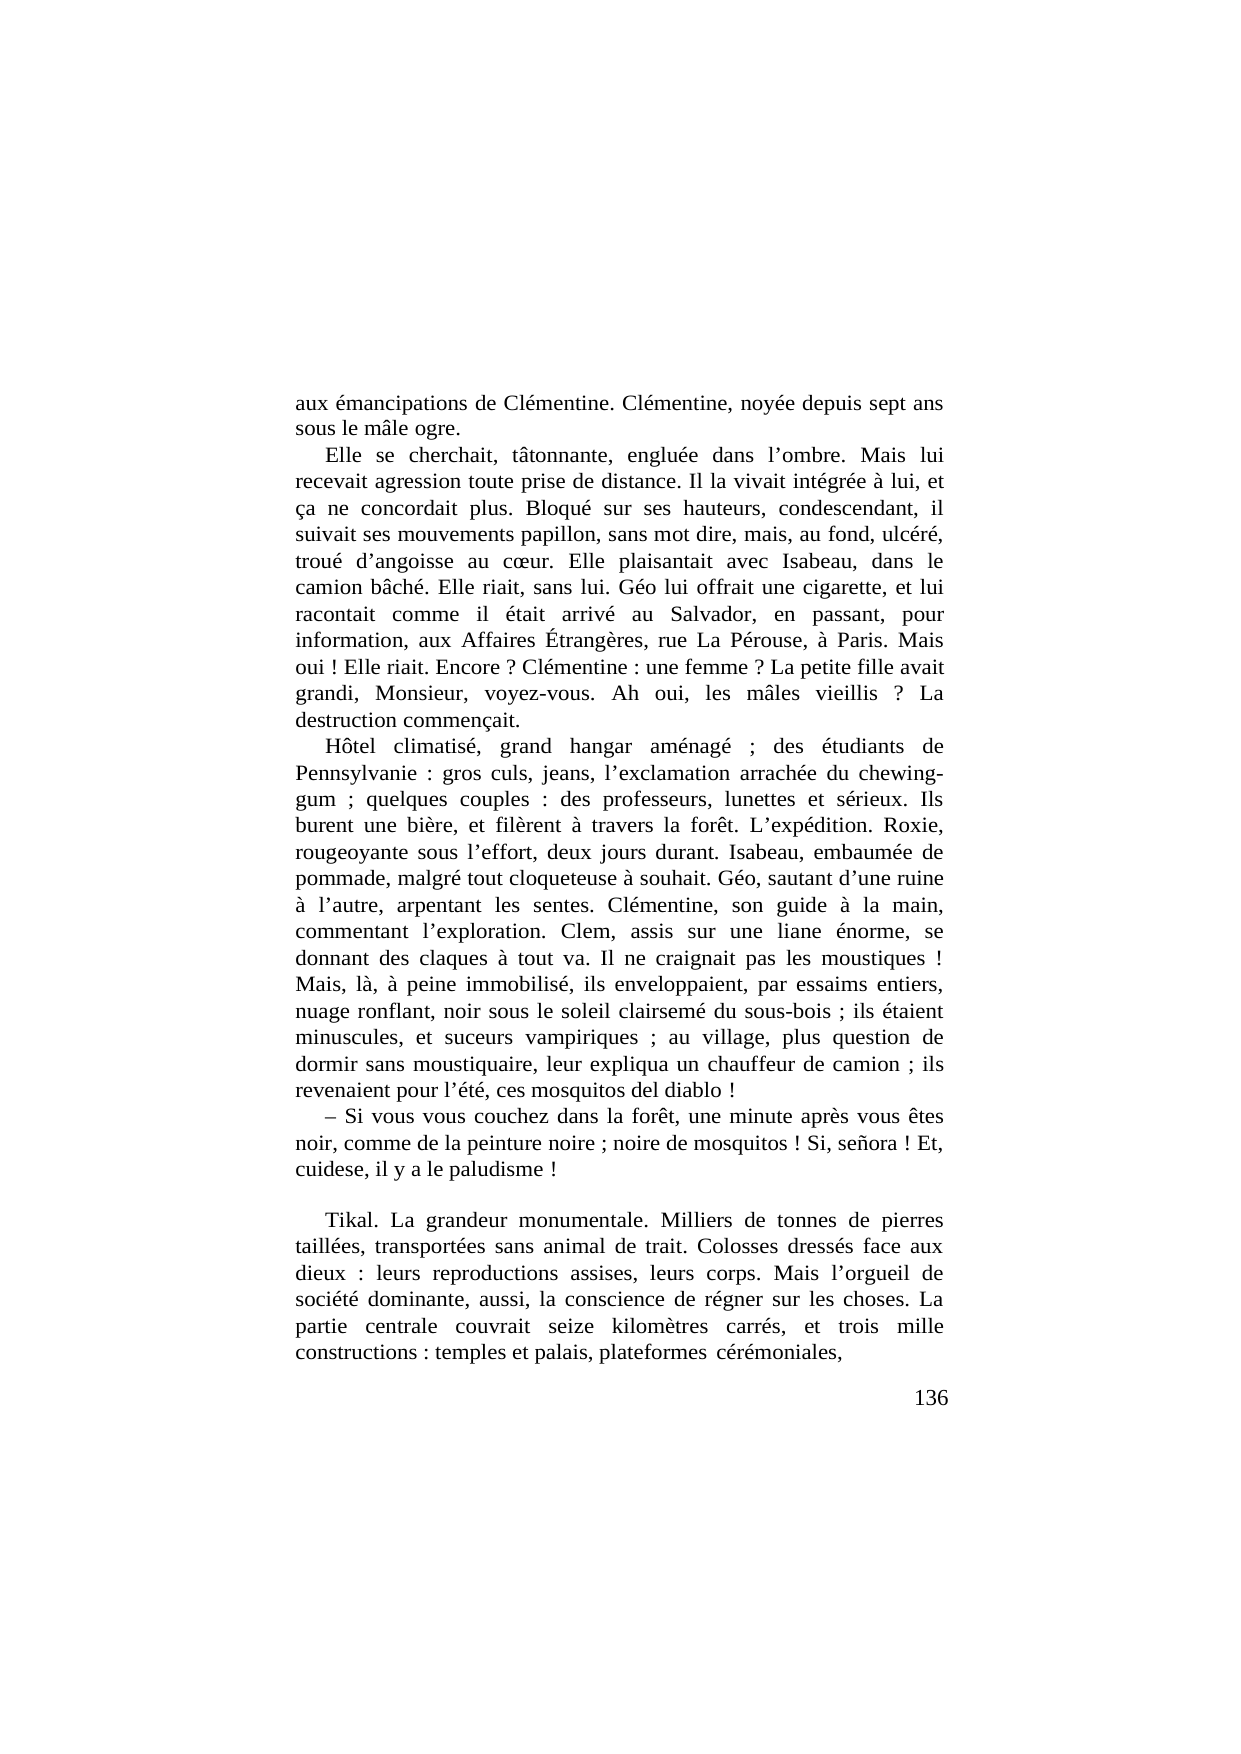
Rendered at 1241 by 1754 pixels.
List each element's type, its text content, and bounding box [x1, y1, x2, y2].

text aux émancipations de Clémentine. Clémentine, noyée depuis sept ans sous le mâle ogre. [295, 389, 945, 441]
text Tikal. La grandeur monumentale. Milliers de tonnes de pierres taillées, transportées sans animal de trait. Colosses dressés face aux dieux : leurs reproductions assises, leurs corps. Mais l’orgueil de société dominante, aussi, la conscience de régner sur les choses. La partie centrale couvrait seize kilomètres carrés, et trois mille constructions : temples et palais, plateformes cérémoniales, [295, 1207, 945, 1364]
text Hôtel climatisé, grand hangar aménagé ; des étudiants de Pennsylvanie : gros culs, jeans, l’exclamation arrachée du chewing- gum ; quelques couples : des professeurs, lunettes et sérieux. Ils burent une bière, et filèrent à travers la forêt. L’expédition. Roxie, rougeoyante sous l’effort, deux jours durant. Isabeau, embaumée de pommade, malgré tout cloqueteuse à souhait. Géo, sautant d’une ruine à l’autre, arpentant les sentes. Clémentine, son guide à la main, commentant l’exploration. Clem, assis sur une liane énorme, se donnant des claques à tout va. Il ne craignait pas les moustiques ! Mais, là, à peine immobilisé, ils enveloppaient, par essaims entiers, nuage ronflant, noir sous le soleil clairsemé du sous-bois ; ils étaient minuscules, et suceurs vampiriques ; au village, plus question de dormir sans moustiquaire, leur expliqua un chauffeur de camion ; ils revenaient pour l’été, ces mosquitos del diablo ! [295, 733, 945, 1102]
text Elle se cherchait, tâtonnante, engluée dans l’ombre. Mais lui recevait agression toute prise de distance. Il la vivait intégrée à lui, et ça ne concordait plus. Bloqué sur ses hauteurs, condescendant, il suivait ses mouvements papillon, sans mot dire, mais, au fond, ulcéré, troué d’angoisse au cœur. Elle plaisantait avec Isabeau, dans le camion bâché. Elle riait, sans lui. Géo lui offrait une cigarette, et lui racontait comme il était arrivé au Salvador, en passant, pour information, aux Affaires Étrangères, rue La Pérouse, à Paris. Mais oui ! Elle riait. Encore ? Clémentine : une femme ? La petite fille avait grandi, Monsieur, voyez-vous. Ah oui, les mâles vieillis ? La destruction commençait. [295, 442, 945, 732]
list Si vous vous couchez dans la forêt, une minute après vous êtes noir, comme de la peinture noire ; noire de mosquitos ! Si, señora ! Et, cuidese, il y a le paludisme ! [295, 1103, 945, 1182]
